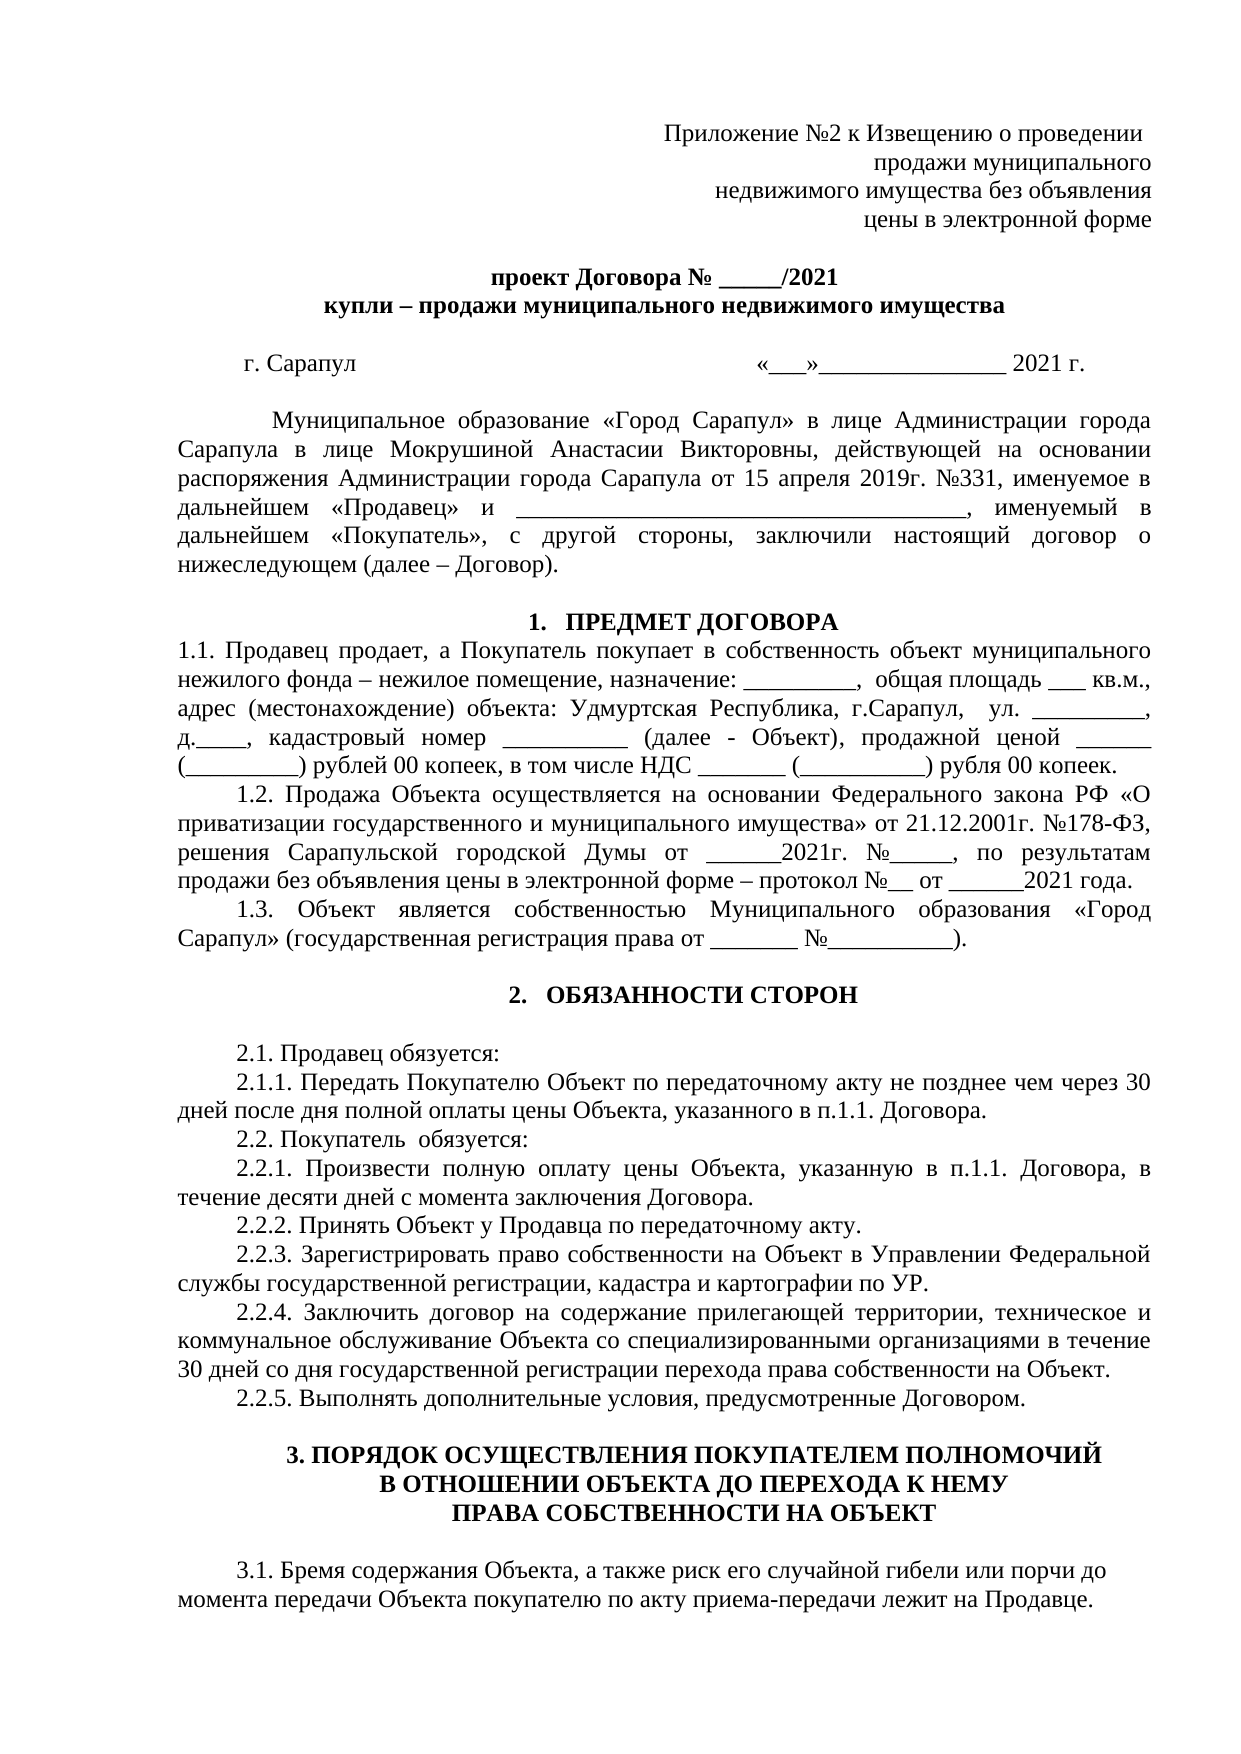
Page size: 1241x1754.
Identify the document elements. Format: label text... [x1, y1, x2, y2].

text купли – продажи муниципального недвижимого имущества [177, 291, 1152, 319]
text 2.2.1. Произвести полную оплату цены Объекта, указанную в п.1.1. Договора, в течение десяти дней с момента заключения Договора. [177, 1153, 1152, 1211]
text 2.1. Продавец обязуется: [177, 1038, 1152, 1067]
text проект Договора № _____/2021 [177, 262, 1152, 291]
text 1.2. Продажа Объекта осуществляется на основании Федерального закона РФ «О приватизации государственного и муниципального имущества» от 21.12.2001г. №178-ФЗ, решения Сарапульской городской Думы от ______2021г. №_____, по результатам продажи без объявления цены в электронной форме – протокол №__ от ______2021 года. [177, 779, 1152, 894]
text 1.3. Объект является собственностью Муниципального образования «Город Сарапул» (государственная регистрация права от _______ №__________). [177, 894, 1152, 952]
text продажи муниципального [102, 147, 1152, 176]
text недвижимого имущества без объявления [102, 176, 1152, 204]
text г. Сарапул «___»_______________ 2021 г. [177, 348, 1152, 377]
text 3.1. Бремя содержания Объекта, а также риск его случайной гибели или порчи до момента передачи Объекта покупателю по акту приема-передачи лежит на Продавце. [177, 1556, 1152, 1613]
text 3. ПОРЯДОК ОСУЩЕСТВЛЕНИЯ ПОКУПАТЕЛЕМ ПОЛНОМОЧИЙ [177, 1441, 1152, 1469]
text В ОТНОШЕНИИ ОБЪЕКТА ДО ПЕРЕХОДА К НЕМУ [177, 1469, 1152, 1498]
text 2.2.3. Зарегистрировать право собственности на Объект в Управлении Федеральной службы государственной регистрации, кадастра и картографии по УР. [177, 1239, 1152, 1297]
text 2.2.5. Выполнять дополнительные условия, предусмотренные Договором. [177, 1383, 1152, 1412]
text Приложение №2 к Извещению о проведении [177, 118, 1143, 147]
text 2.2.4. Заключить договор на содержание прилегающей территории, техническое и коммунальное обслуживание Объекта со специализированными организациями в течение 30 дней со дня государственной регистрации перехода права собственности на Объект. [177, 1297, 1152, 1383]
text 2.2. Покупатель обязуется: [177, 1124, 1152, 1153]
list ПРЕДМЕТ ДОГОВОРА [215, 607, 1152, 636]
text 1.1. Продавец продает, а Покупатель покупает в собственность объект муниципального нежилого фонда – нежилое помещение, назначение: _________, общая площадь ___ кв.м., адрес (местонахождение) объекта: Удмуртская Республика, г.Сарапул, ул. _________, д.____, кадастровый номер __________ (далее - Объект), продажной ценой ______ (_________) рублей 00 копеек, в том числе НДС _______ (__________) рубля 00 копеек. [177, 636, 1152, 779]
text Муниципальное образование «Город Сарапул» в лице Администрации города Сарапула в лице Мокрушиной Анастасии Викторовны, действующей на основании распоряжения Администрации города Сарапула от 15 апреля 2019г. №331, именуемое в дальнейшем «Продавец» и ____________________________________, именуемый в дальнейшем «Покупатель», с другой стороны, заключили настоящий договор о нижеследующем (далее – Договор). [177, 406, 1152, 578]
text ПРАВА СОБСТВЕННОСТИ НА ОБЪЕКТ [177, 1498, 1152, 1527]
text 2.2.2. Принять Объект у Продавца по передаточному акту. [177, 1211, 1152, 1239]
text цены в электронной форме [102, 204, 1152, 233]
list ОБЯЗАННОСТИ СТОРОН [215, 981, 1152, 1009]
text 2.1.1. Передать Покупателю Объект по передаточному акту не позднее чем через 30 дней после дня полной оплаты цены Объекта, указанного в п.1.1. Договора. [177, 1067, 1152, 1124]
